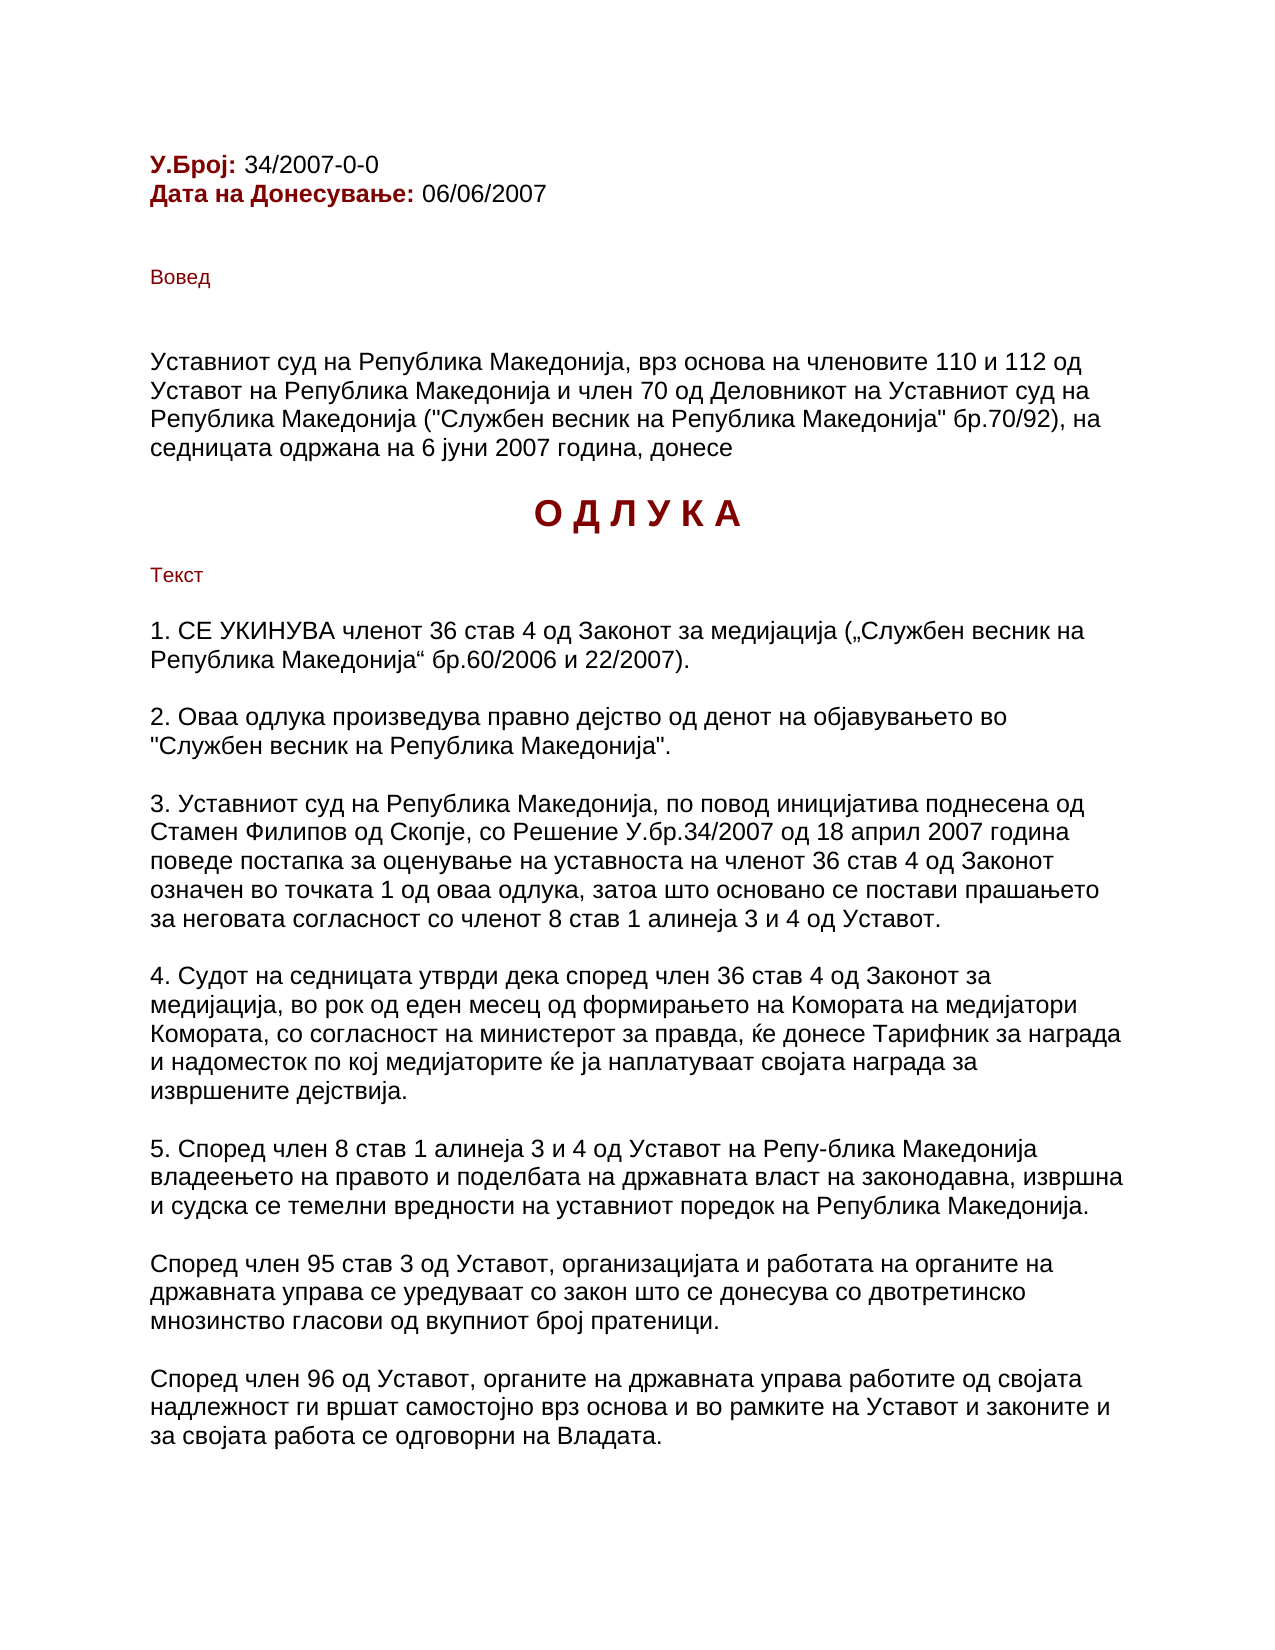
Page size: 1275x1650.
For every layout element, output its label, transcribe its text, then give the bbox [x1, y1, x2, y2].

text Уставниот суд на Република Македонија, врз основа на членовите 110 и 112 од Уставот на Република Македонија и член 70 од Деловникот на Уставниот суд на Република Македонија ("Службен весник на Република Македонија" бр.70/92), на седницата одржана на 6 јуни 2007 година, донесе [150, 318, 1125, 462]
text О Д Л У К А [150, 491, 1125, 534]
text У.Број: 34/2007-0-0 Дата на Донесување: 06/06/2007 Вовед [150, 150, 1125, 289]
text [150, 616, 1125, 1478]
text Текст [150, 534, 1125, 587]
